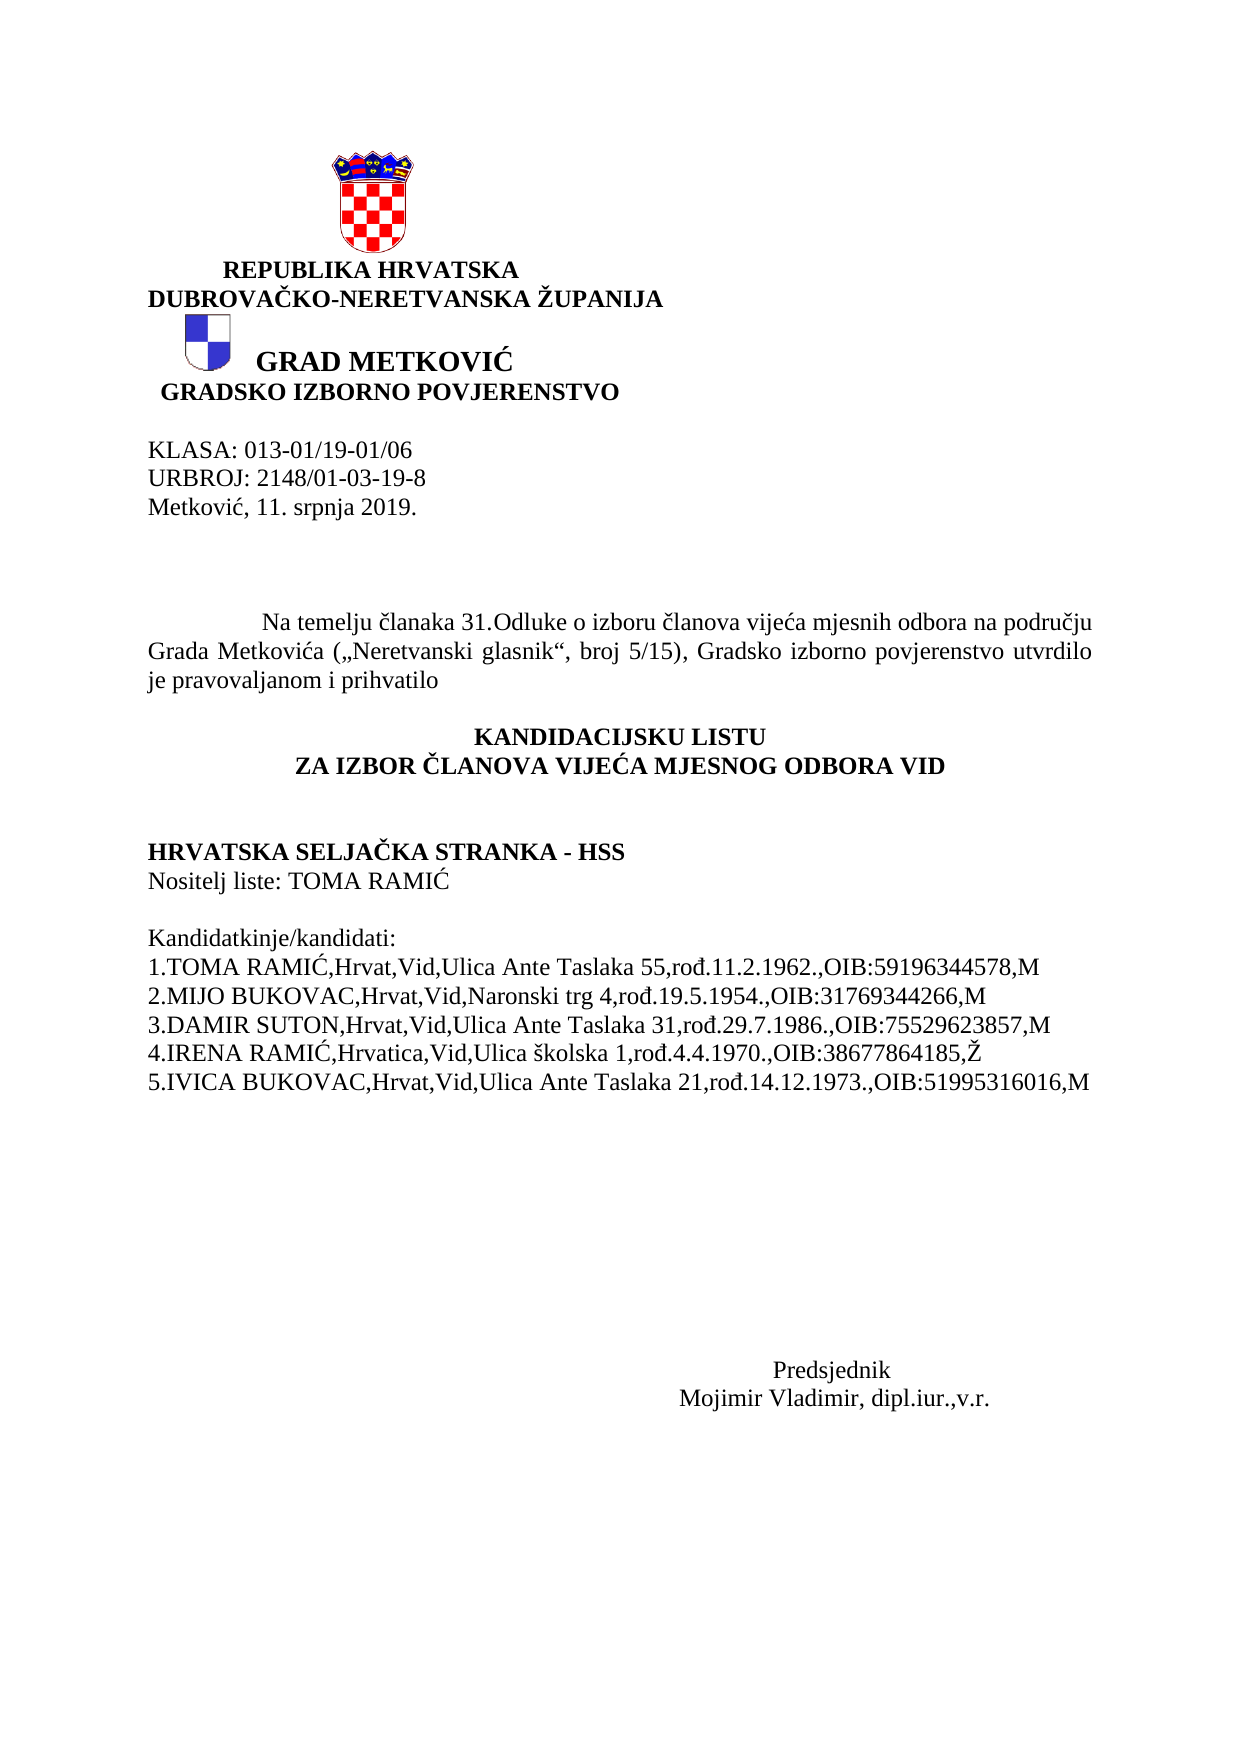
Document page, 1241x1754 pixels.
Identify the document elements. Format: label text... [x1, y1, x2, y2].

text Nositelj liste: TOMA RAMIĆ [148, 866, 1093, 895]
text 3.DAMIR SUTON,Hrvat,Vid,Ulica Ante Taslaka 31,rođ.29.7.1986.,OIB:75529623857,M [148, 1010, 1093, 1038]
text 5.IVICA BUKOVAC,Hrvat,Vid,Ulica Ante Taslaka 21,rođ.14.12.1973.,OIB:51995316016,M [148, 1067, 1093, 1096]
text Mojimir Vladimir, dipl.iur.,v.r. [148, 1383, 1093, 1412]
text GRAD METKOVIĆ [148, 313, 1093, 377]
text DUBROVAČKO-NERETVANSKA ŽUPANIJA [148, 284, 1091, 313]
text 1.TOMA RAMIĆ,Hrvat,Vid,Ulica Ante Taslaka 55,rođ.11.2.1962.,OIB:59196344578,M [148, 952, 1093, 981]
text GRADSKO IZBORNO POVJERENSTVO [148, 377, 1093, 406]
text Na temelju članaka 31.Odluke o izboru članova vijeća mjesnih odbora na području Grada Metkovića („Neretvanski glasnik“, broj 5/15), Gradsko izborno povjerenstvo utvrdilo je pravovaljanom i prihvatilo [148, 607, 1093, 693]
text URBROJ: 2148/01-03-19-8 [148, 463, 1093, 492]
text Metković, 11. srpnja 2019. [148, 492, 1093, 521]
text KLASA: 013-01/19-01/06 [148, 435, 1093, 463]
picture [185, 313, 231, 371]
text ZA IZBOR ČLANOVA VIJEĆA MJESNOG ODBORA VID [148, 751, 1093, 780]
text 2.MIJO BUKOVAC,Hrvat,Vid,Naronski trg 4,rođ.19.5.1954.,OIB:31769344266,M [148, 981, 1093, 1010]
text Predsjednik [148, 1355, 1093, 1383]
text HRVATSKA SELJAČKA STRANKA - HSS [148, 837, 1093, 866]
text KANDIDACIJSKU LISTU [148, 722, 1093, 751]
text Kandidatkinje/kandidati: [148, 923, 1093, 952]
text 4.IRENA RAMIĆ,Hrvatica,Vid,Ulica školska 1,rođ.4.4.1970.,OIB:38677864185,Ž [148, 1038, 1093, 1067]
text REPUBLIKA HRVATSKA [148, 256, 1091, 284]
